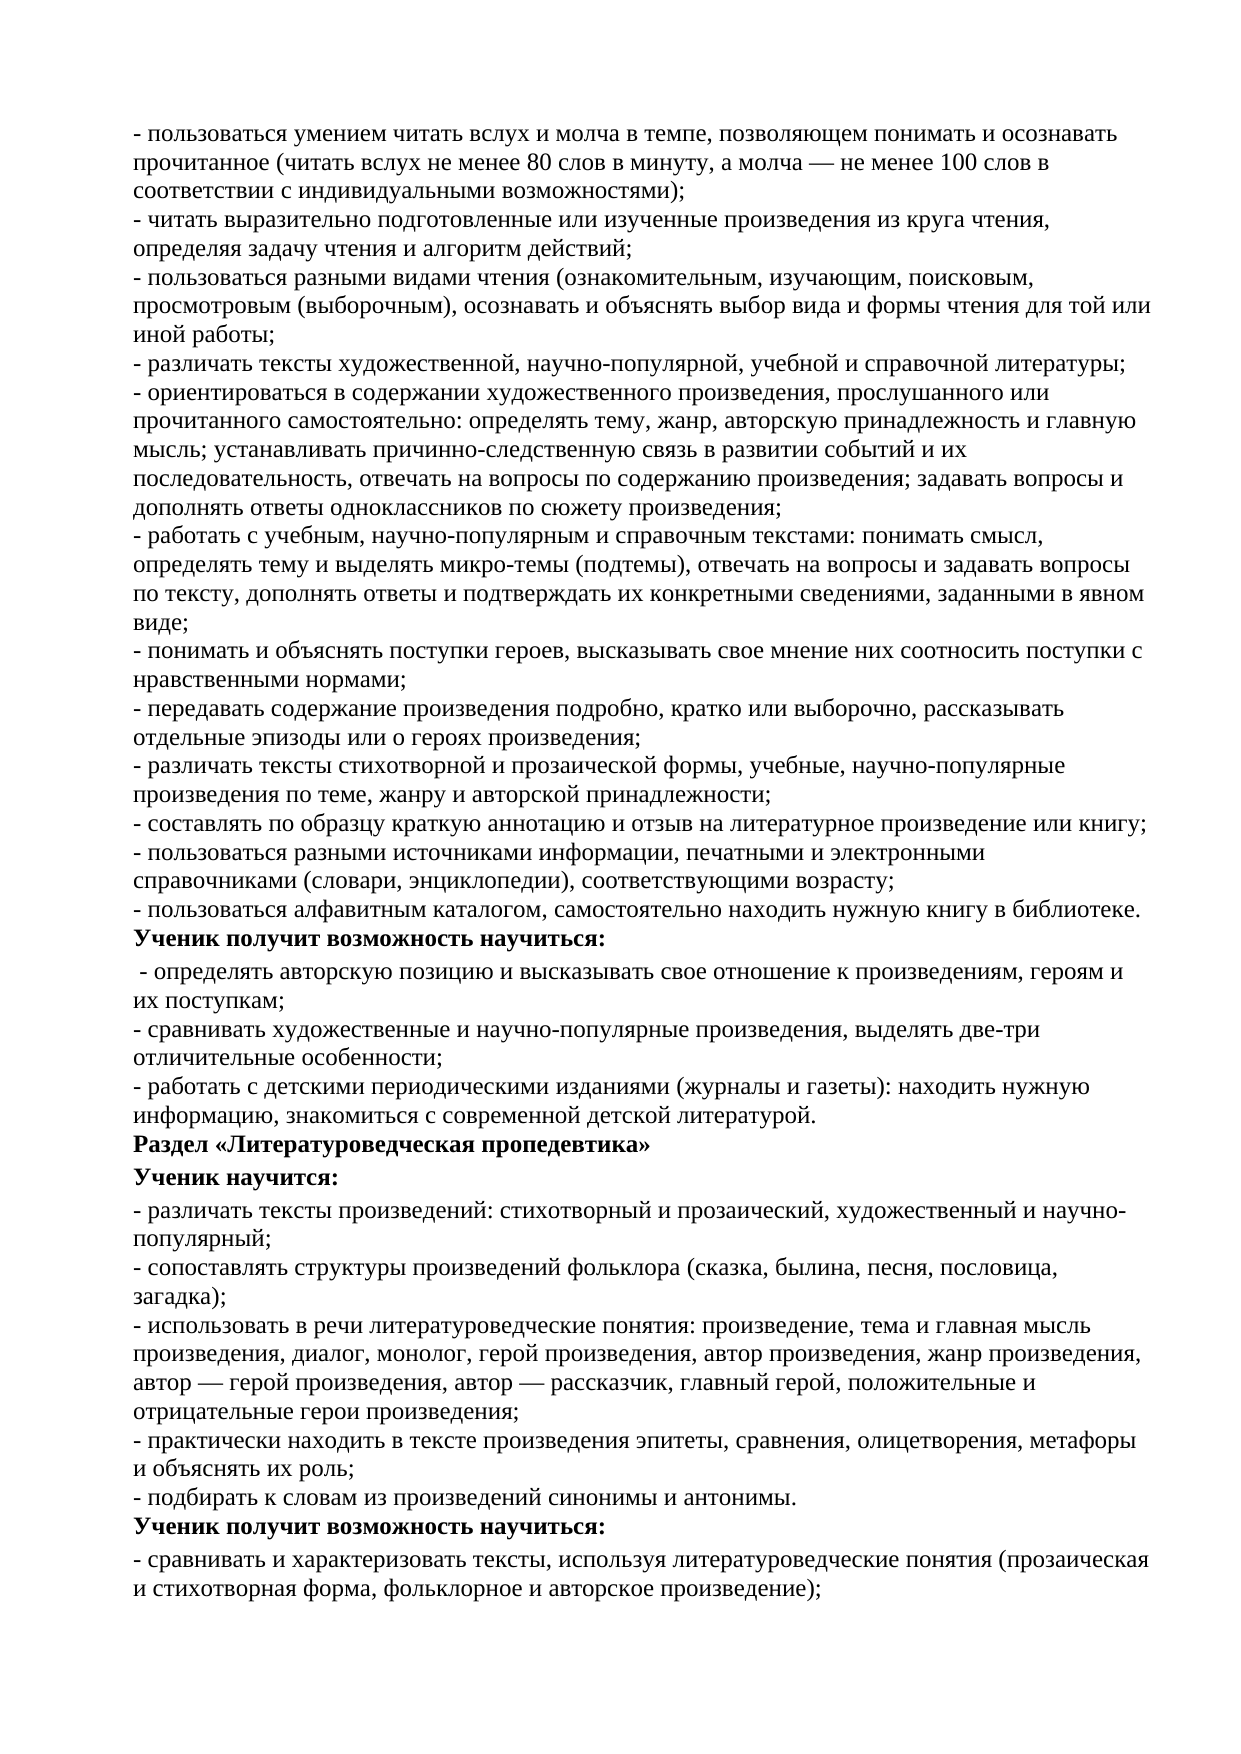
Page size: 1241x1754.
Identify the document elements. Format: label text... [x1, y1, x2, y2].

text - читать выразительно подготовленные или изученные произведения из круга чтения, определяя задачу чтения и алгоритм действий; [133, 204, 1152, 262]
text - составлять по образцу краткую аннотацию и отзыв на литературное произведение или книгу; [133, 808, 1152, 837]
text - пользоваться разными видами чтения (ознакомительным, изучающим, поисковым, просмотровым (выборочным), осознавать и объяснять выбор вида и формы чтения для той или иной работы; [133, 262, 1152, 348]
text - сравнивать и характеризовать тексты, используя литературоведческие понятия (прозаическая и стихотворная форма, фольклорное и авторское произведение); [133, 1544, 1152, 1601]
text Ученик научится: [133, 1162, 1152, 1190]
text - практически находить в тексте произведения эпитеты, сравнения, олицетворения, метафоры и объяснять их роль; [133, 1425, 1152, 1482]
text - различать тексты художественной, научно-популярной, учебной и справочной литературы; [133, 348, 1152, 377]
text - пользоваться алфавитным каталогом, самостоятельно находить нужную книгу в библиотеке. [133, 894, 1152, 923]
text - понимать и объяснять поступки героев, высказывать свое мнение них соотносить поступки с нравственными нормами; [133, 636, 1152, 693]
text - определять авторскую позицию и высказывать свое отношение к произведениям, героям и их поступкам; [133, 956, 1152, 1014]
text - сопоставлять структуры произведений фольклора (сказка, былина, песня, пословица, загадка); [133, 1252, 1152, 1310]
text Раздел «Литературоведческая пропедевтика» [133, 1129, 1152, 1157]
text Ученик получит возможность научиться: [133, 1511, 1152, 1540]
text - передавать содержание произведения подробно, кратко или выборочно, рассказывать отдельные эпизоды или о героях произведения; [133, 693, 1152, 751]
text - использовать в речи литературоведческие понятия: произведение, тема и главная мысль произведения, диалог, монолог, герой произведения, автор произведения, жанр произведения, автор — герой произведения, автор — рассказчик, главный герой, положительные и отрицательные герои произведения; [133, 1310, 1152, 1425]
text - пользоваться разными источниками информации, печатными и электронными справочниками (словари, энциклопедии), соответствующими возрасту; [133, 837, 1152, 894]
text - пользоваться умением читать вслух и молча в темпе, позволяющем понимать и осознавать прочитанное (читать вслух не менее 80 слов в минуту, а молча — не менее 100 слов в соответствии с индивидуальными возможностями); [133, 118, 1152, 204]
text - ориентироваться в содержании художественного произведения, прослушанного или прочитанного самостоятельно: определять тему, жанр, авторскую принадлежность и главную мысль; устанавливать причинно-следственную связь в развитии событий и их последовательность, отвечать на вопросы по содержанию произведения; задавать вопросы и дополнять ответы одноклассников по сюжету произведения; [133, 377, 1152, 521]
text - сравнивать художественные и научно-популярные произведения, выделять две-три отличительные особенности; [133, 1014, 1152, 1071]
text - работать с детскими периодическими изданиями (журналы и газеты): находить нужную информацию, знакомиться с современной детской литературой. [133, 1071, 1152, 1129]
text - работать с учебным, научно-популярным и справочным текстами: понимать смысл, определять тему и выделять микро-темы (подтемы), отвечать на вопросы и задавать вопросы по тексту, дополнять ответы и подтверждать их конкретными сведениями, заданными в явном виде; [133, 521, 1152, 636]
text - различать тексты стихотворной и прозаической формы, учебные, научно-популярные произведения по теме, жанру и авторской принадлежности; [133, 751, 1152, 808]
text - различать тексты произведений: стихотворный и прозаический, художественный и научно-популярный; [133, 1195, 1152, 1252]
text Ученик получит возможность научиться: [133, 923, 1152, 952]
text - подбирать к словам из произведений синонимы и антонимы. [133, 1482, 1152, 1511]
